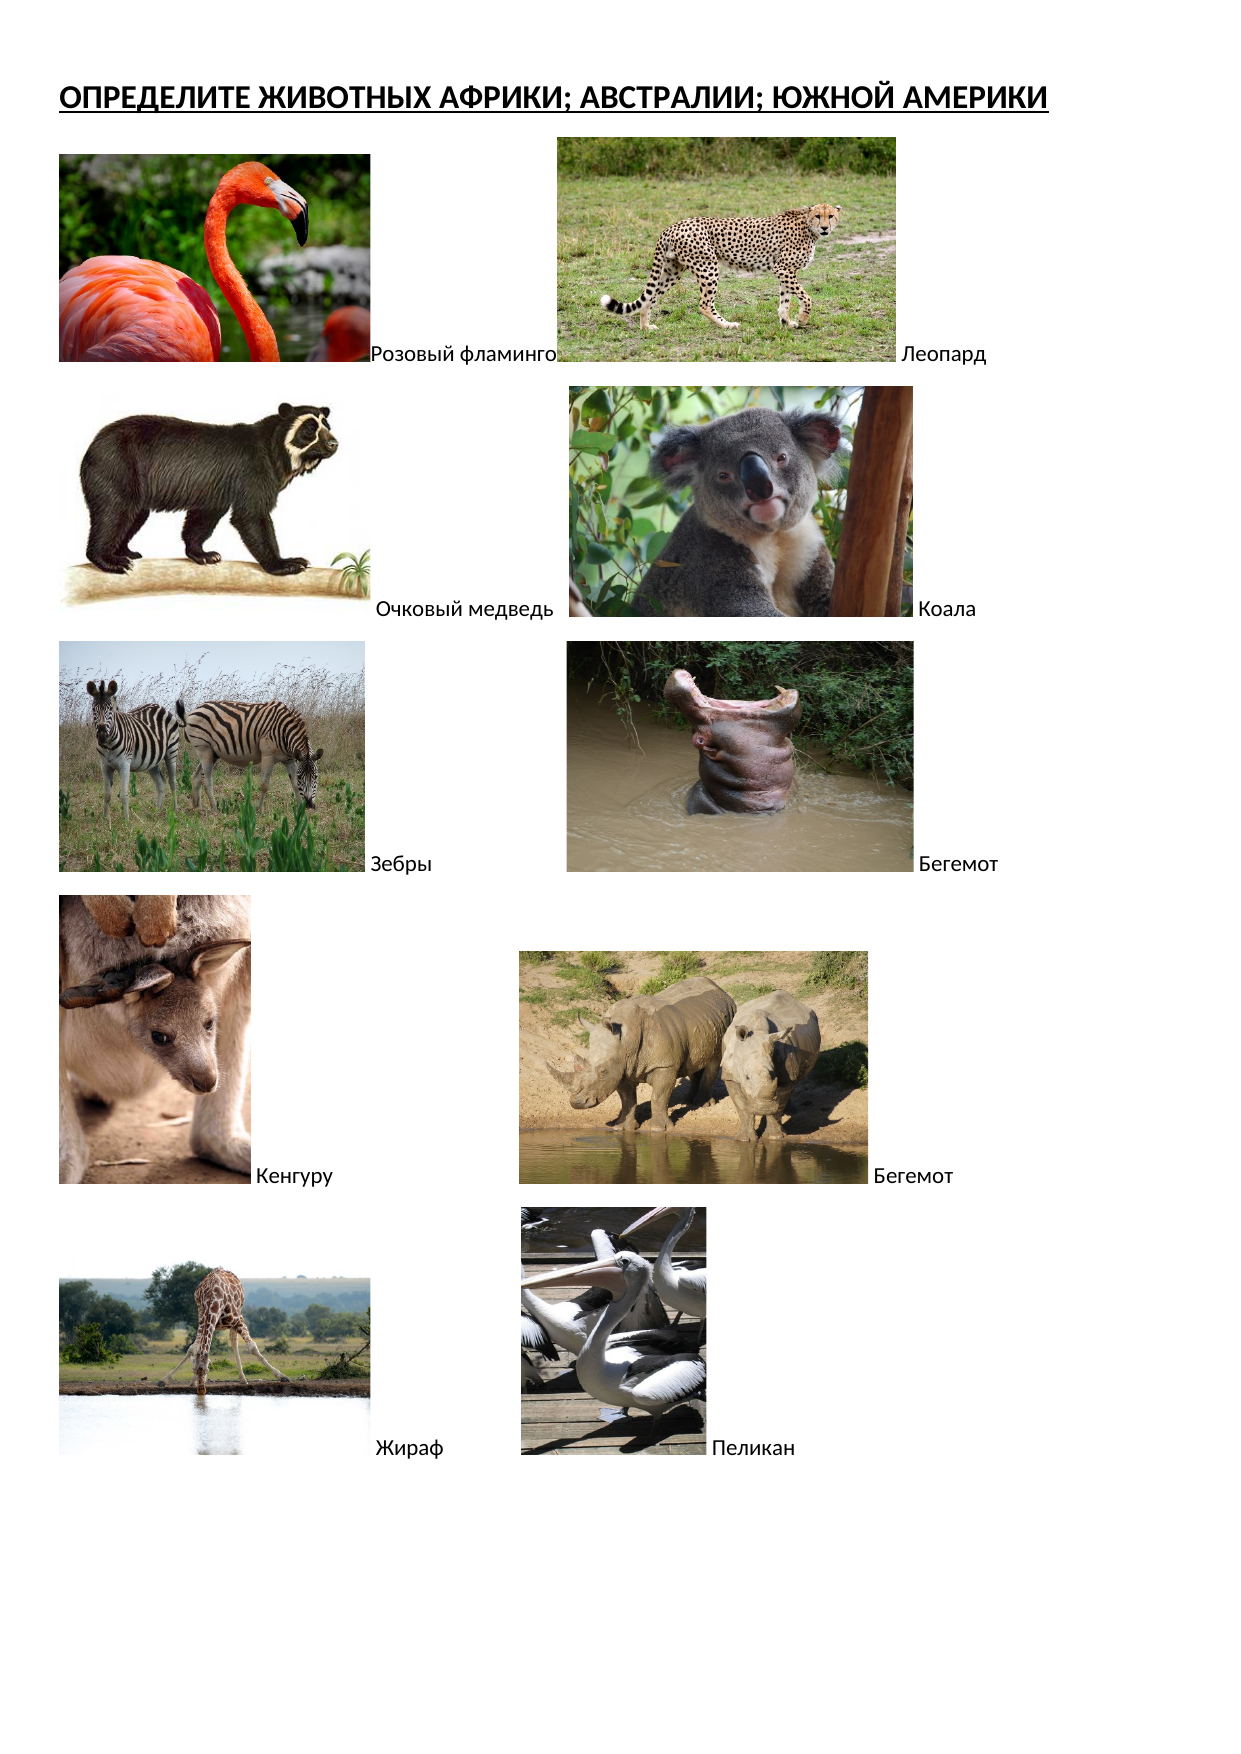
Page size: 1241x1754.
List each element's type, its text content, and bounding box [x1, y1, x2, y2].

picture [519, 951, 869, 1184]
text ОПРЕДЕЛИТЕ ЖИВОТНЫХ АФРИКИ; АВСТРАЛИИ; ЮЖНОЙ АМЕРИКИ [59, 76, 1196, 117]
picture [59, 641, 365, 872]
picture [59, 154, 371, 362]
picture [59, 394, 371, 617]
picture [59, 895, 251, 1184]
picture [59, 1248, 371, 1455]
picture [569, 386, 913, 617]
picture [521, 1207, 707, 1455]
picture [566, 641, 914, 872]
picture [557, 137, 896, 362]
